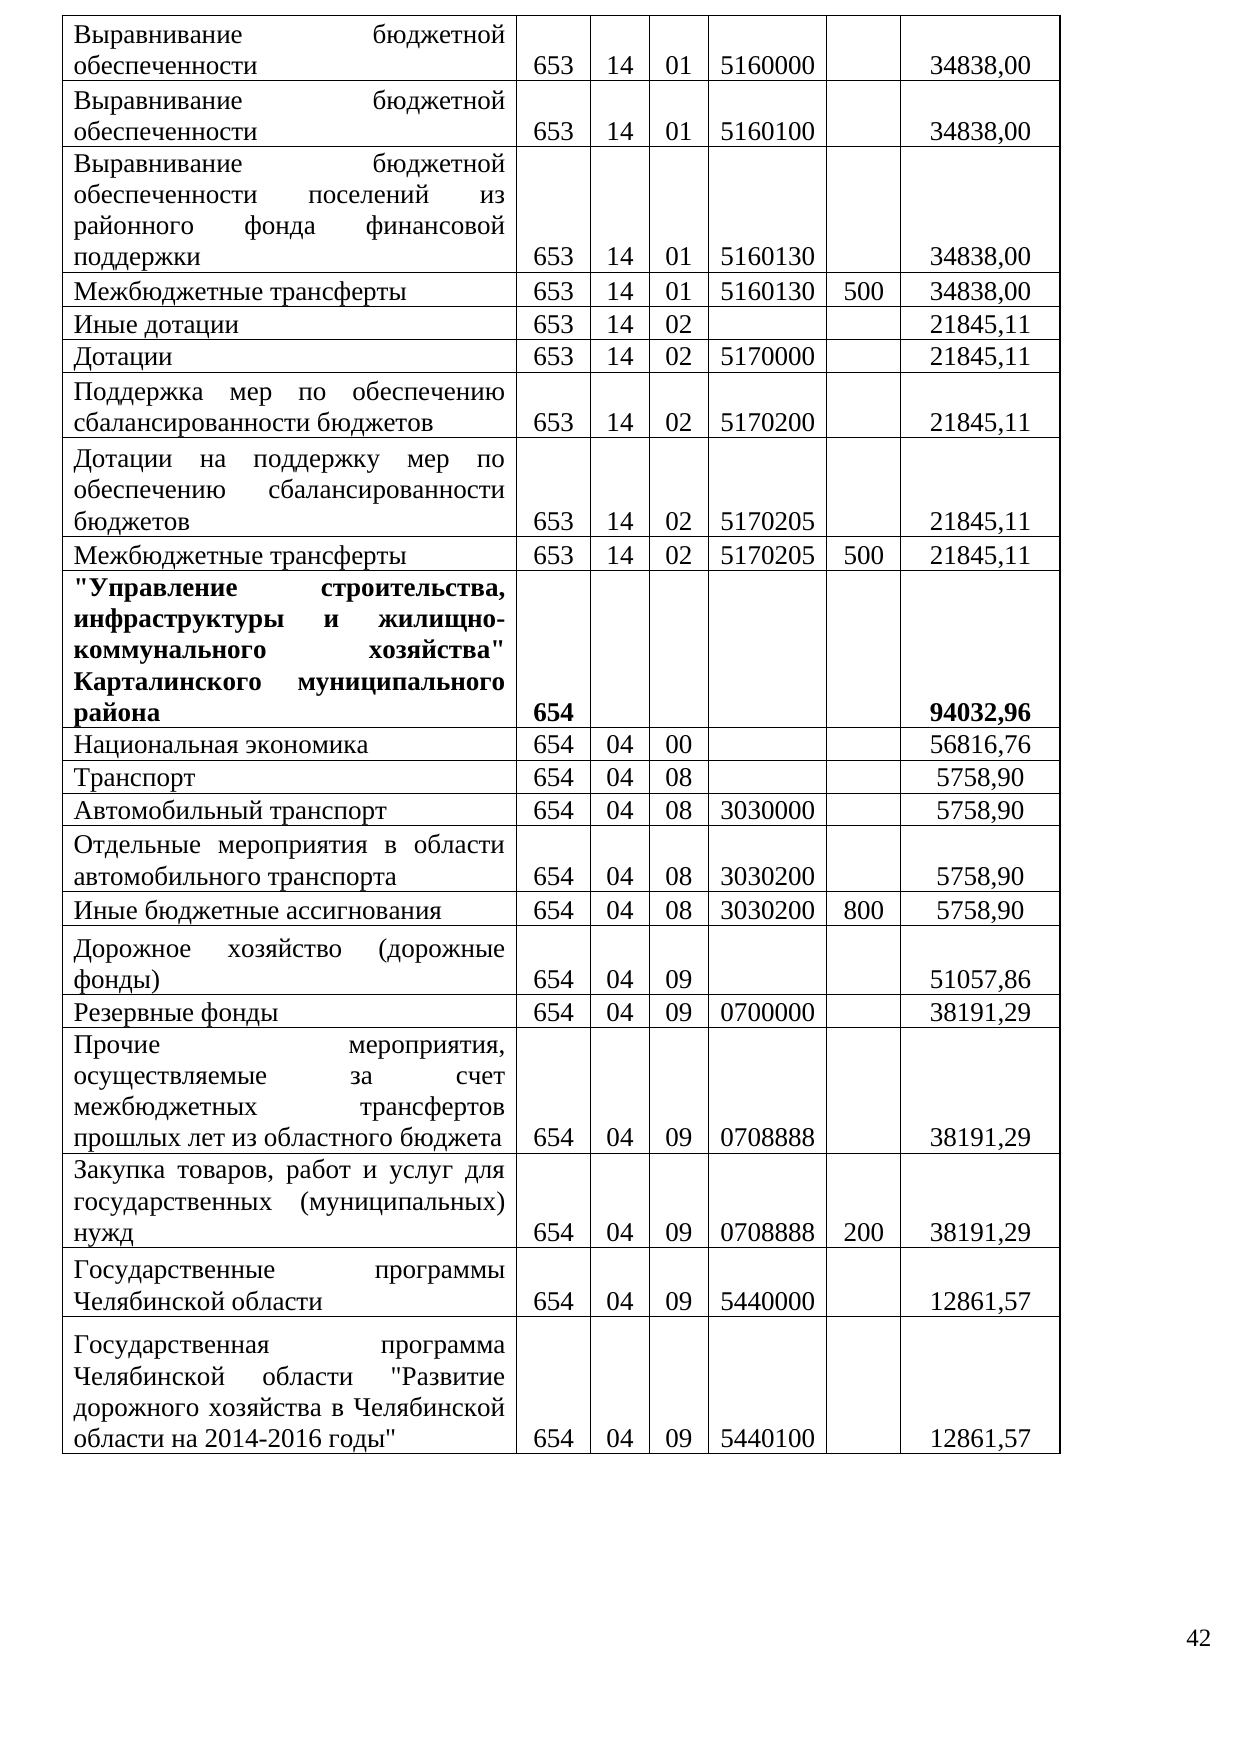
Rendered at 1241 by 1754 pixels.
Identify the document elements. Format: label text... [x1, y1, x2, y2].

table_cell 12861,57 [901, 1248, 1059, 1316]
table_cell 01 [650, 147, 708, 272]
table_cell Иные бюджетные ассигнования [63, 892, 516, 925]
table_cell Закупка товаров, работ и услуг для государственных (муниципальных) нужд [63, 1154, 516, 1247]
table_cell 5758,90 [901, 826, 1059, 891]
table_cell 01 [650, 16, 708, 80]
table_cell 14 [591, 438, 649, 536]
table_cell 654 [517, 1317, 590, 1453]
table_cell Резервные фонды [63, 995, 516, 1027]
table_cell 12861,57 [901, 1317, 1059, 1453]
table_cell Отдельные мероприятия в области автомобильного транспорта [63, 826, 516, 891]
table_cell 5170000 [709, 340, 826, 372]
table_cell 14 [591, 307, 649, 339]
table_cell Дотации на поддержку мер по обеспечению сбалансированности бюджетов [63, 438, 516, 536]
table_cell 02 [650, 373, 708, 437]
table_cell Выравнивание бюджетной обеспеченности поселений из районного фонда финансовой поддержки [63, 147, 516, 272]
table_cell [827, 81, 900, 146]
table_cell [827, 1028, 900, 1152]
table_cell 09 [650, 1028, 708, 1152]
table_cell 08 [650, 761, 708, 792]
table_cell Межбюджетные трансферты [63, 273, 516, 306]
table_cell 0708888 [709, 1028, 826, 1152]
table_cell [709, 571, 826, 727]
table_cell 09 [650, 995, 708, 1027]
table_cell 653 [517, 340, 590, 372]
table_cell 653 [517, 438, 590, 536]
table_cell Дорожное хозяйство (дорожные фонды) [63, 926, 516, 994]
table_cell 5758,90 [901, 761, 1059, 792]
table_cell Транспорт [63, 761, 516, 792]
table_cell 02 [650, 537, 708, 570]
table_cell Иные дотации [63, 307, 516, 339]
table_cell 653 [517, 273, 590, 306]
table_cell 09 [650, 1317, 708, 1453]
table_cell 800 [827, 892, 900, 925]
table_cell 08 [650, 794, 708, 825]
table_cell 14 [591, 340, 649, 372]
table_cell 04 [591, 1248, 649, 1316]
table_cell [827, 307, 900, 339]
table_cell 3030200 [709, 826, 826, 891]
table_cell 500 [827, 273, 900, 306]
table_cell 51057,86 [901, 926, 1059, 994]
table_cell [827, 16, 900, 80]
table_cell 654 [517, 995, 590, 1027]
table_cell 09 [650, 926, 708, 994]
table_cell 38191,29 [901, 1154, 1059, 1247]
table_cell 01 [650, 81, 708, 146]
table_cell 653 [517, 147, 590, 272]
table_cell 08 [650, 826, 708, 891]
table_cell 3030000 [709, 794, 826, 825]
table_cell [709, 728, 826, 760]
table_cell [827, 1317, 900, 1453]
table_cell 5160100 [709, 81, 826, 146]
table_cell 653 [517, 16, 590, 80]
table_cell [827, 340, 900, 372]
table_cell [827, 926, 900, 994]
table_cell 5170205 [709, 537, 826, 570]
table_cell 56816,76 [901, 728, 1059, 760]
table_cell 5758,90 [901, 892, 1059, 925]
table_cell Государственные программы Челябинской области [63, 1248, 516, 1316]
table_cell 653 [517, 81, 590, 146]
table_cell [827, 1248, 900, 1316]
table_cell Прочие мероприятия, осуществляемые за счет межбюджетных трансфертов прошлых лет из областного бюджета [63, 1028, 516, 1152]
table_cell 654 [517, 1028, 590, 1152]
table_cell 654 [517, 761, 590, 792]
table_cell 5160130 [709, 147, 826, 272]
table_cell Выравнивание бюджетной обеспеченности [63, 16, 516, 80]
table_cell [827, 728, 900, 760]
table_cell 09 [650, 1154, 708, 1247]
table_cell 04 [591, 892, 649, 925]
table_cell [827, 571, 900, 727]
table_cell 01 [650, 273, 708, 306]
table_cell [827, 761, 900, 792]
table_cell 653 [517, 373, 590, 437]
table_cell 14 [591, 147, 649, 272]
table_cell 04 [591, 761, 649, 792]
table_cell 14 [591, 273, 649, 306]
table_cell 0700000 [709, 995, 826, 1027]
table_cell 21845,11 [901, 307, 1059, 339]
table_cell 200 [827, 1154, 900, 1247]
table_cell 5758,90 [901, 794, 1059, 825]
table_cell 09 [650, 1248, 708, 1316]
table_cell [827, 794, 900, 825]
table_cell 653 [517, 537, 590, 570]
table_cell 02 [650, 307, 708, 339]
table_cell Автомобильный транспорт [63, 794, 516, 825]
table_cell 14 [591, 537, 649, 570]
table_cell [827, 826, 900, 891]
table_cell 00 [650, 728, 708, 760]
table_cell 34838,00 [901, 16, 1059, 80]
table_cell Поддержка мер по обеспечению сбалансированности бюджетов [63, 373, 516, 437]
table_cell [827, 147, 900, 272]
table_cell 04 [591, 794, 649, 825]
table_cell 34838,00 [901, 273, 1059, 306]
table_cell 21845,11 [901, 537, 1059, 570]
table_cell 34838,00 [901, 81, 1059, 146]
table_cell 500 [827, 537, 900, 570]
table_cell 21845,11 [901, 340, 1059, 372]
table_cell 04 [591, 995, 649, 1027]
table_cell 654 [517, 926, 590, 994]
table_cell 04 [591, 926, 649, 994]
table_cell 5160130 [709, 273, 826, 306]
table_cell 02 [650, 438, 708, 536]
table_cell [827, 438, 900, 536]
table_cell 04 [591, 728, 649, 760]
table_cell Межбюджетные трансферты [63, 537, 516, 570]
table_cell Государственная программа Челябинской области "Развитие дорожного хозяйства в Челябинской области на 2014-2016 годы" [63, 1317, 516, 1453]
table_cell 02 [650, 340, 708, 372]
table_cell 654 [517, 728, 590, 760]
table_cell 653 [517, 307, 590, 339]
table_cell [650, 571, 708, 727]
table_cell 5440000 [709, 1248, 826, 1316]
table_cell 14 [591, 373, 649, 437]
table_cell 654 [517, 571, 590, 727]
table_cell 3030200 [709, 892, 826, 925]
table_cell [591, 571, 649, 727]
table_cell [709, 926, 826, 994]
table_cell "Управление строительства, инфраструктуры и жилищно-коммунального хозяйства" Карталинского муниципального района [63, 571, 516, 727]
table_cell 04 [591, 1028, 649, 1152]
table_cell 5170200 [709, 373, 826, 437]
table_cell [709, 307, 826, 339]
table_cell 34838,00 [901, 147, 1059, 272]
table_cell Дотации [63, 340, 516, 372]
table_cell 38191,29 [901, 1028, 1059, 1152]
table_cell 21845,11 [901, 373, 1059, 437]
table_cell 5440100 [709, 1317, 826, 1453]
table_cell 14 [591, 81, 649, 146]
table_cell [827, 373, 900, 437]
table_cell 14 [591, 16, 649, 80]
table_cell 5160000 [709, 16, 826, 80]
table_cell 04 [591, 826, 649, 891]
table_cell 654 [517, 1154, 590, 1247]
table_cell [709, 761, 826, 792]
table_cell [827, 995, 900, 1027]
table_cell 5170205 [709, 438, 826, 536]
table_cell 08 [650, 892, 708, 925]
table_cell 654 [517, 1248, 590, 1316]
table_cell 654 [517, 826, 590, 891]
table_cell 0708888 [709, 1154, 826, 1247]
table_cell Национальная экономика [63, 728, 516, 760]
table_cell 21845,11 [901, 438, 1059, 536]
table_cell Выравнивание бюджетной обеспеченности [63, 81, 516, 146]
table_cell 38191,29 [901, 995, 1059, 1027]
table_cell 94032,96 [901, 571, 1059, 727]
table_cell 04 [591, 1154, 649, 1247]
table_cell 654 [517, 892, 590, 925]
table_cell 04 [591, 1317, 649, 1453]
table_cell 654 [517, 794, 590, 825]
